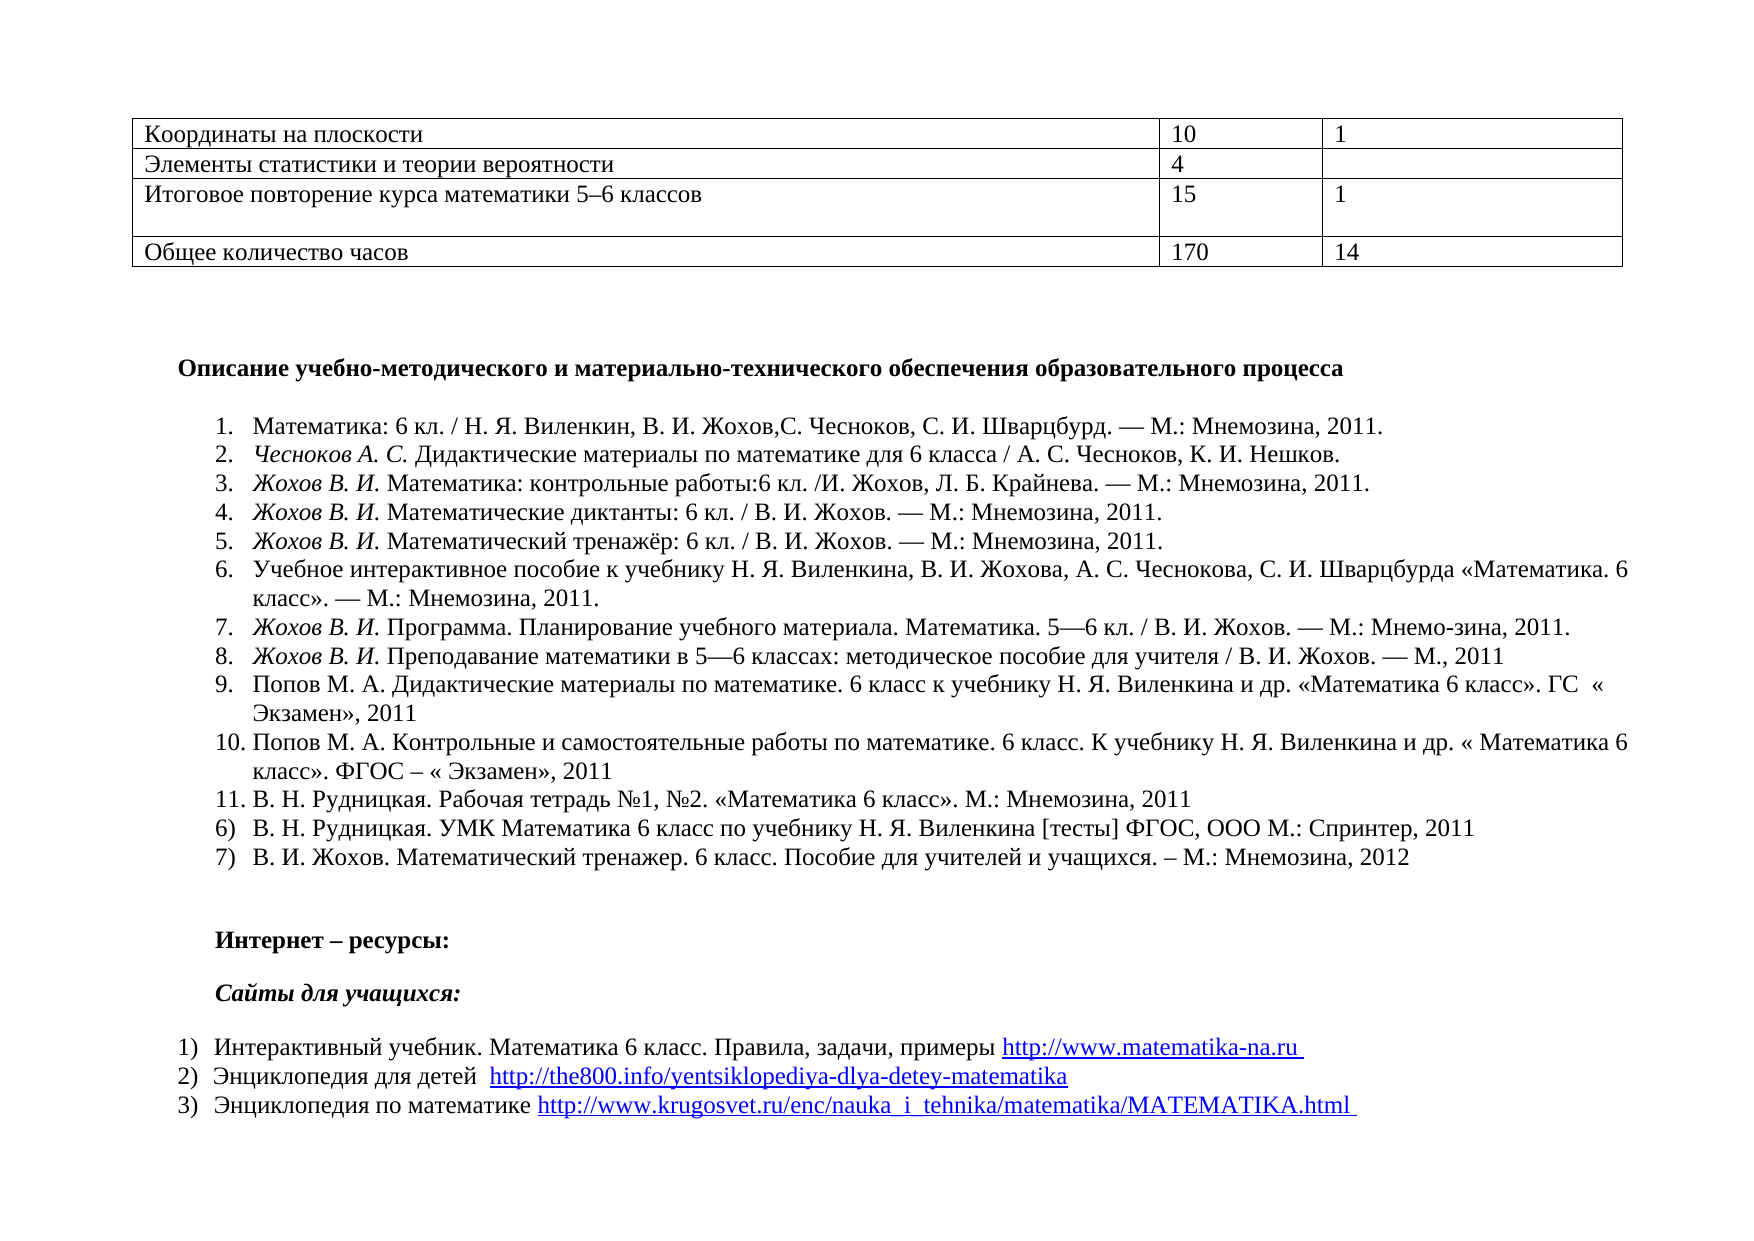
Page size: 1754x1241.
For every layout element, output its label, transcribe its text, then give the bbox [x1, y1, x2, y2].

list Интерактивный учебник. Математика 6 класс. Правила, задачи, примеры http://www.matematika-na.ru [177, 1032, 1665, 1061]
list Жохов В. И. Преподавание математики в 5—6 классах: методическое пособие для учителя / В. И. Жохов. — М., 2011 [215, 641, 1665, 669]
list Математика: 6 кл. / Н. Я. Виленкин, В. И. Жохов,С. Чесноков, С. И. Шварцбурд. — М.: Мнемозина, 2011. [215, 411, 1665, 439]
table_cell 10 [1160, 119, 1322, 148]
list Жохов В. И. Математика: контрольные работы:6 кл. /И. Жохов, Л. Б. Крайнева. — М.: Мнемозина, 2011. [215, 468, 1665, 497]
list Энциклопедия для детей http://the800.info/yentsiklopediya-dlya-detey-matematika [177, 1061, 1665, 1090]
list В. Н. Рудницкая. Рабочая тетрадь №1, №2. «Математика 6 класс». М.: Мнемозина, 2011 [215, 784, 1665, 813]
table_cell 4 [1160, 149, 1322, 178]
list Энциклопедия по математике http://www.krugosvet.ru/enc/nauka_i_tehnika/matematika/MATEMATIKA.html [177, 1090, 1513, 1119]
table_cell 14 [1323, 237, 1622, 266]
text Описание учебно-методического и материально-технического обеспечения образовательного процесса [177, 353, 1665, 382]
table_cell Итоговое повторение курса математики 5–6 классов [133, 179, 1159, 236]
table_cell 1 [1323, 179, 1622, 236]
table_cell [1323, 149, 1622, 178]
text Сайты для учащихся: [215, 978, 1665, 1007]
table_cell 1 [1323, 119, 1622, 148]
table_cell Общее количество часов [133, 237, 1159, 266]
list В. Н. Рудницкая. УМК Математика 6 класс по учебнику Н. Я. Виленкина [тесты] ФГОС, ООО М.: Спринтер, 2011 [215, 813, 1659, 842]
list Жохов В. И. Программа. Планирование учебного материала. Математика. 5—6 кл. / В. И. Жохов. — М.: Мнемо-зина, 2011. [215, 612, 1665, 641]
list Жохов В. И. Математический тренажёр: 6 кл. / В. И. Жохов. — М.: Мнемозина, 2011. [215, 526, 1665, 554]
text Интернет – ресурсы: [215, 925, 1665, 953]
list В. И. Жохов. Математический тренажер. 6 класс. Пособие для учителей и учащихся. – М.: Мнемозина, 2012 [215, 842, 1659, 871]
list Чесноков А. С. Дидактические материалы по математике для 6 класса / А. С. Чесноков, К. И. Нешков. [215, 439, 1665, 468]
list Попов М. А. Контрольные и самостоятельные работы по математике. 6 класс. К учебнику Н. Я. Виленкина и др. « Математика 6 класс». ФГОС – « Экзамен», 2011 [215, 727, 1665, 784]
table_cell 170 [1160, 237, 1322, 266]
list Жохов В. И. Математические диктанты: 6 кл. / В. И. Жохов. — М.: Мнемозина, 2011. [215, 497, 1665, 526]
list Учебное интерактивное пособие к учебнику Н. Я. Виленкина, В. И. Жохова, А. С. Чеснокова, С. И. Шварцбурда «Математика. 6 класс». — М.: Мнемозина, 2011. [215, 554, 1665, 612]
table_cell Элементы статистики и теории вероятности [133, 149, 1159, 178]
table_cell 15 [1160, 179, 1322, 236]
table_cell Координаты на плоскости [133, 119, 1159, 148]
list Попов М. А. Дидактические материалы по математике. 6 класс к учебнику Н. Я. Виленкина и др. «Математика 6 класс». ГС « Экзамен», 2011 [215, 669, 1665, 727]
